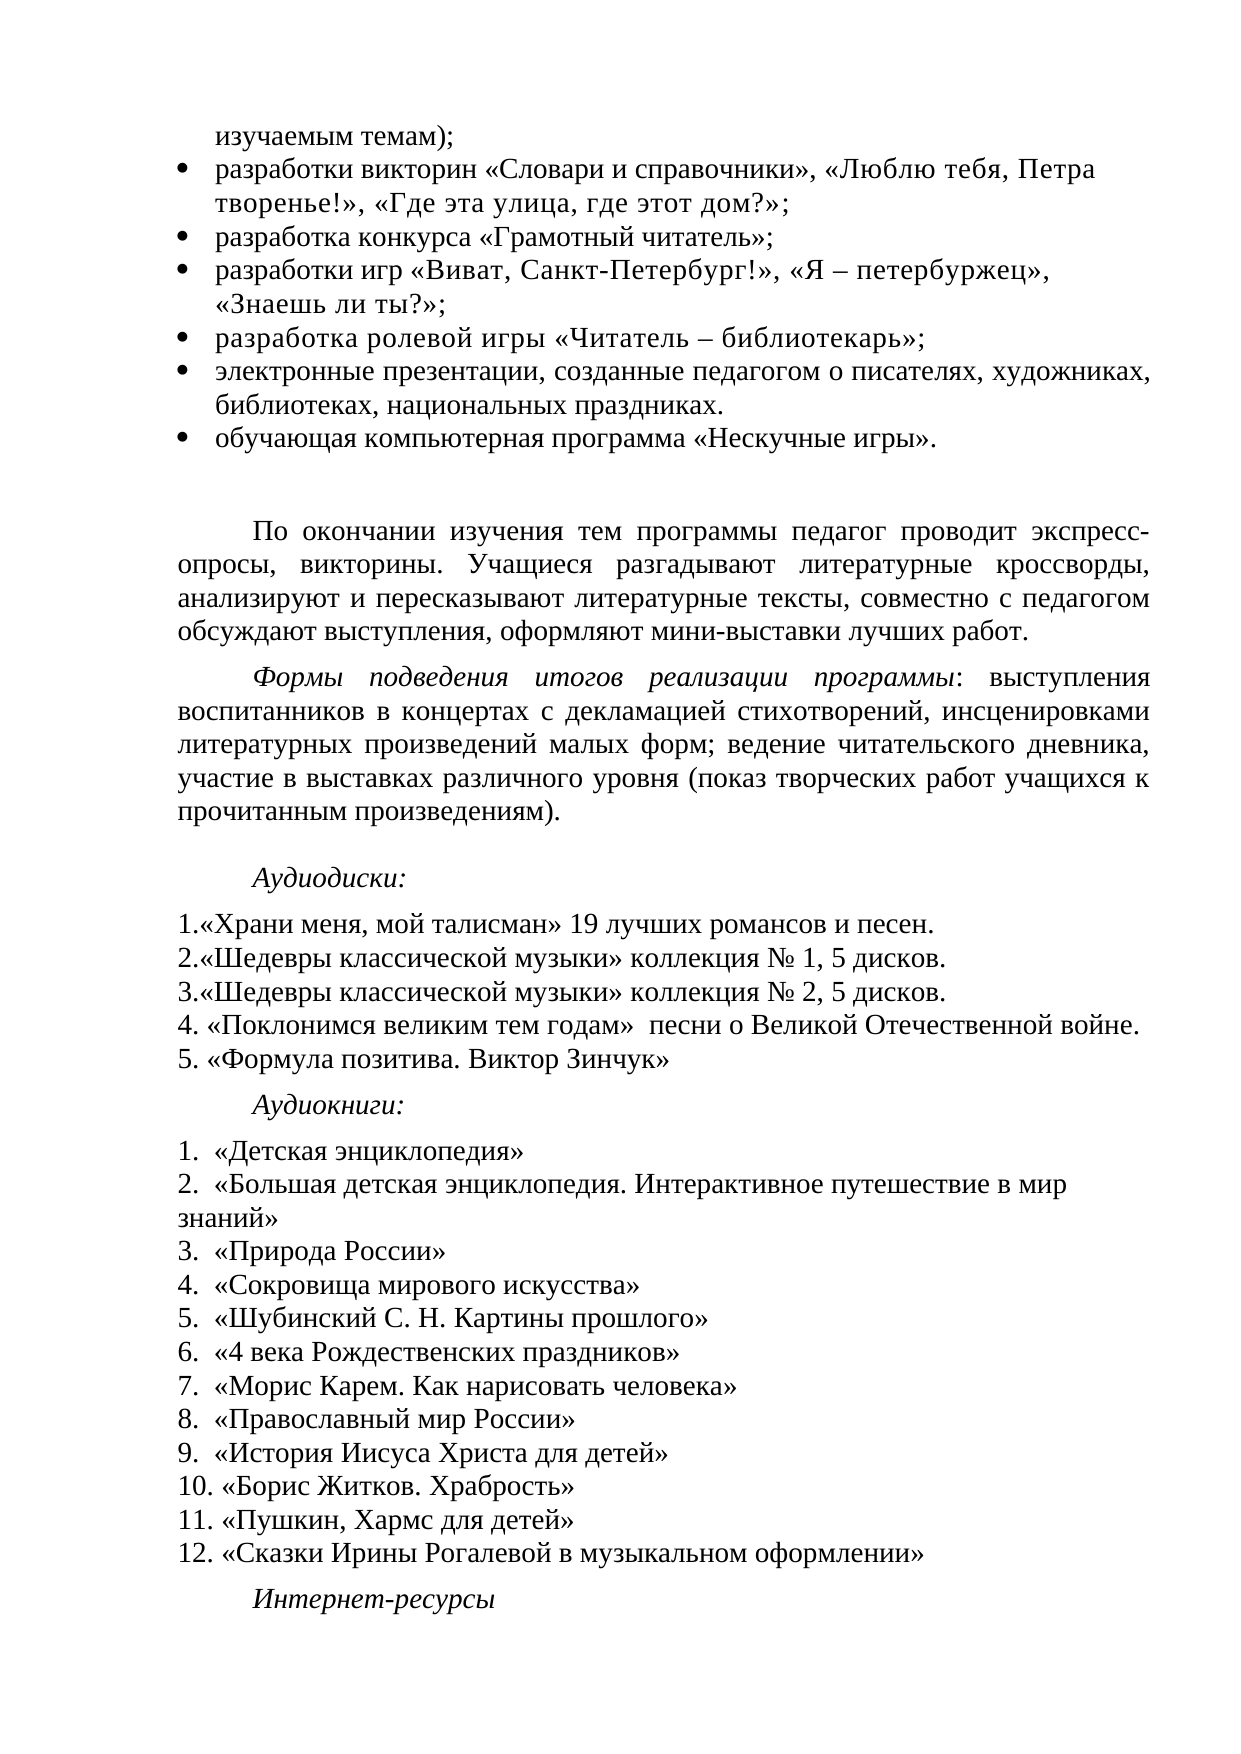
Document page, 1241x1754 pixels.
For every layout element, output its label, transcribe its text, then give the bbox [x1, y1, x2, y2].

text Интернет-ресурсы [177, 1581, 1152, 1615]
list разработки игр «Виват, Санкт-Петербург!», «Я – петербуржец», «Знаешь ли ты?»; [177, 252, 1152, 320]
list разработки викторин «Словари и справочники», «Люблю тебя, Петра творенье!», «Где эта улица, где этот дом?»; [177, 152, 1152, 219]
text 6. «4 века Рождественских праздников» [177, 1334, 1152, 1368]
text 9. «История Иисуса Христа для детей» [177, 1435, 1152, 1468]
text 8. «Православный мир России» [177, 1401, 1152, 1435]
text 12. «Сказки Ирины Рогалевой в музыкальном оформлении» [177, 1535, 1152, 1569]
text Аудиодиски: [177, 861, 1152, 894]
list электронные презентации, созданные педагогом о писателях, художниках, библиотеках, национальных праздниках. [177, 353, 1152, 421]
list разработка ролевой игры «Читатель – библиотекарь»; [177, 320, 1152, 353]
list обучающая компьютерная программа «Нескучные игры». [177, 421, 1152, 454]
text 2. «Большая детская энциклопедия. Интерактивное путешествие в мир знаний» [177, 1166, 1152, 1233]
text 4. «Поклонимся великим тем годам» песни о Великой Отечественной войне. [177, 1007, 1152, 1041]
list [177, 118, 1152, 152]
text 2.«Шедевры классической музыки» коллекция № 1, 5 дисков. [177, 940, 1152, 974]
text 5. «Формула позитива. Виктор Зинчук» [177, 1041, 1152, 1074]
text 4. «Сокровища мирового искусства» [177, 1267, 1152, 1301]
text 11. «Пушкин, Хармс для детей» [177, 1502, 1152, 1535]
text 3.«Шедевры классической музыки» коллекция № 2, 5 дисков. [177, 974, 1152, 1007]
text 7. «Морис Карем. Как нарисовать человека» [177, 1368, 1152, 1401]
list разработка конкурса «Грамотный читатель»; [177, 219, 1152, 252]
text 5. «Шубинский С. Н. Картины прошлого» [177, 1301, 1152, 1334]
text По окончании изучения тем программы педагог проводит экспресс-опросы, викторины. Учащиеся разгадывают литературные кроссворды, анализируют и пересказывают литературные тексты, совместно с педагогом обсуждают выступления, оформляют мини-выставки лучших работ. [177, 513, 1151, 647]
text Аудиокниги: [177, 1087, 1152, 1120]
text 3. «Природа России» [177, 1233, 1152, 1267]
text 10. «Борис Житков. Храбрость» [177, 1468, 1152, 1502]
text 1.«Храни меня, мой талисман» 19 лучших романсов и песен. [177, 907, 1152, 940]
text 1. «Детская энциклопедия» [177, 1133, 1152, 1166]
text Формы подведения итогов реализации программы: выступления воспитанников в концертах с декламацией стихотворений, инсценировками литературных произведений малых форм; ведение читательского дневника, участие в выставках различного уровня (показ творческих работ учащихся к прочитанным произведениям). [177, 659, 1151, 827]
